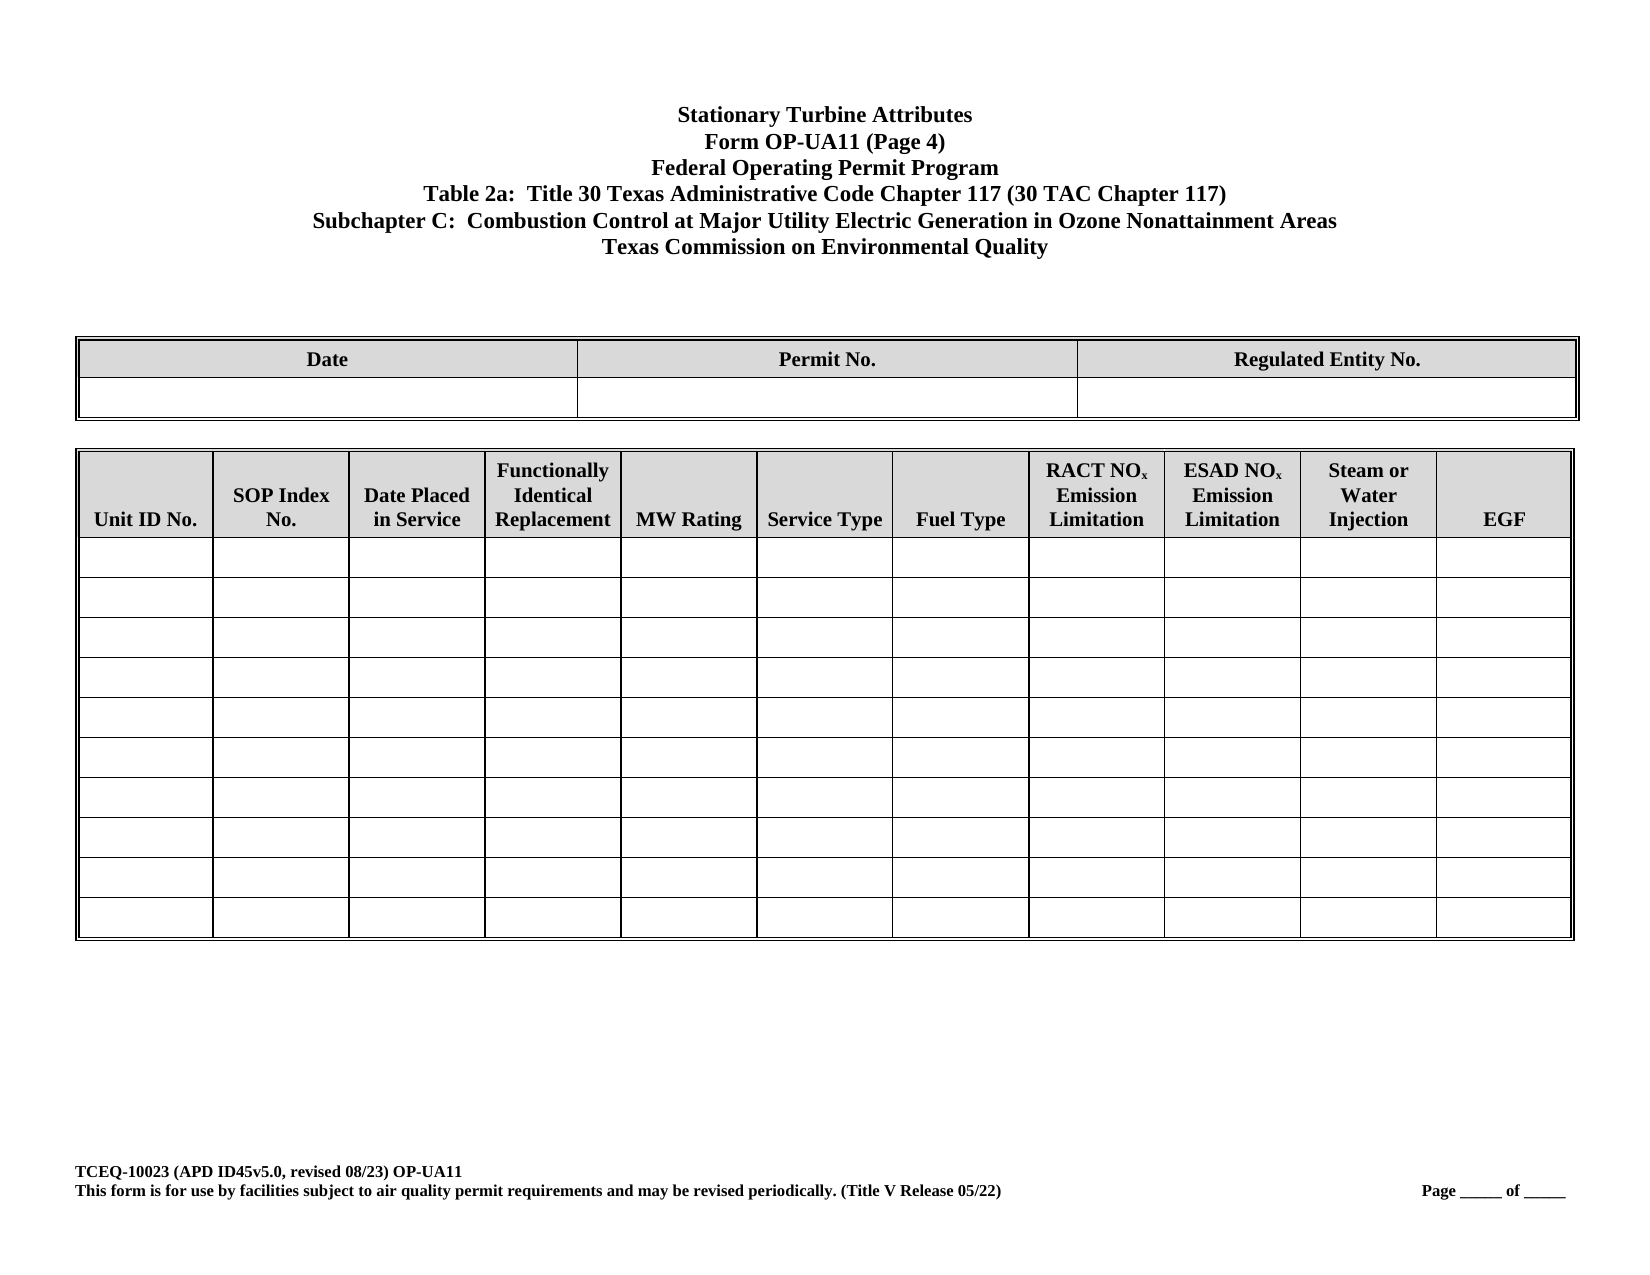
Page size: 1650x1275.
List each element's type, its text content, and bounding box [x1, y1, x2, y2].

table_cell [1165, 898, 1300, 937]
table_cell [80, 818, 212, 857]
table_header ESAD NOx Emission Limitation [1165, 452, 1300, 537]
table_cell [893, 898, 1028, 937]
table_header SOP Index No. [214, 452, 348, 537]
table_cell [486, 778, 620, 817]
table_cell [350, 538, 484, 577]
table_cell [622, 618, 756, 657]
table_cell [350, 698, 484, 737]
table_cell [80, 658, 212, 697]
text Subchapter C: Combustion Control at Major Utility Electric Generation in Ozone Nonattainment Areas [75, 207, 1575, 233]
table_cell [622, 698, 756, 737]
table_cell [1301, 538, 1436, 577]
table_cell [1078, 378, 1575, 417]
table_cell [1437, 738, 1570, 777]
table_cell [1165, 858, 1300, 897]
table_cell [1030, 858, 1164, 897]
table_cell [1030, 658, 1164, 697]
table_cell [486, 698, 620, 737]
table_cell [350, 858, 484, 897]
table_cell [622, 818, 756, 857]
text Form OP-UA11 (Page 4) [75, 128, 1575, 154]
table_cell [486, 898, 620, 937]
table_cell [1030, 778, 1164, 817]
table_cell [214, 738, 348, 777]
table_cell [80, 738, 212, 777]
table_cell [350, 898, 484, 937]
table_cell [350, 738, 484, 777]
table_header Service Type [758, 452, 892, 537]
table_cell [1437, 778, 1570, 817]
table_cell [622, 858, 756, 897]
table_cell [1437, 858, 1570, 897]
table_cell [1165, 578, 1300, 617]
text Table 2a: Title 30 Texas Administrative Code Chapter 117 (30 TAC Chapter 117) [75, 180, 1575, 207]
table_cell [1301, 858, 1436, 897]
table_cell [486, 618, 620, 657]
table_cell [622, 538, 756, 577]
table_cell [1301, 578, 1436, 617]
table_cell [214, 578, 348, 617]
table_cell [893, 858, 1028, 897]
table_cell [486, 658, 620, 697]
table_header RACT NOx Emission Limitation [1030, 452, 1164, 537]
table_cell [486, 538, 620, 577]
table_cell [893, 538, 1028, 577]
table_cell [214, 698, 348, 737]
table_cell [214, 618, 348, 657]
table_cell [214, 658, 348, 697]
table_cell [1437, 578, 1570, 617]
table_cell [1301, 778, 1436, 817]
text Stationary Turbine Attributes [75, 101, 1575, 128]
table_cell [622, 898, 756, 937]
table_cell [1165, 618, 1300, 657]
table_cell [80, 578, 212, 617]
table_cell [893, 738, 1028, 777]
table_cell [758, 698, 892, 737]
table_cell [214, 898, 348, 937]
table_cell [350, 658, 484, 697]
table_header EGF [1437, 452, 1570, 537]
table_cell [758, 778, 892, 817]
table_cell [1301, 658, 1436, 697]
table_cell [622, 778, 756, 817]
table_cell [1030, 738, 1164, 777]
table_cell [622, 658, 756, 697]
table_cell [80, 898, 212, 937]
table_cell [758, 898, 892, 937]
table_cell [80, 858, 212, 897]
table_cell [80, 538, 212, 577]
table_header Functionally Identical Replacement [486, 452, 620, 537]
table_cell [893, 698, 1028, 737]
table_cell [758, 538, 892, 577]
table_cell [893, 618, 1028, 657]
table_cell [214, 538, 348, 577]
text Texas Commission on Environmental Quality [75, 233, 1575, 259]
table_cell [1165, 698, 1300, 737]
table_cell [1165, 658, 1300, 697]
table_cell [1030, 538, 1164, 577]
table_cell [80, 698, 212, 737]
table_cell [1030, 618, 1164, 657]
table_cell [758, 618, 892, 657]
table_cell [1437, 658, 1570, 697]
table_cell [1301, 818, 1436, 857]
table_cell [80, 618, 212, 657]
table_cell [1437, 538, 1570, 577]
table_cell [758, 818, 892, 857]
table_cell [214, 858, 348, 897]
table_cell [1030, 898, 1164, 937]
table_header Permit No. [578, 341, 1077, 377]
table_cell [214, 778, 348, 817]
table_cell [622, 738, 756, 777]
text Federal Operating Permit Program [75, 154, 1575, 180]
table_cell [350, 778, 484, 817]
table_cell [578, 378, 1077, 417]
table_cell [893, 818, 1028, 857]
table_cell [893, 658, 1028, 697]
table_cell [350, 578, 484, 617]
table_header Regulated Entity No. [1078, 341, 1575, 377]
table_cell [486, 578, 620, 617]
table_cell [1437, 898, 1570, 937]
table_cell [1437, 698, 1570, 737]
table_cell [486, 818, 620, 857]
table_cell [758, 658, 892, 697]
table_header Unit ID No. [80, 452, 212, 537]
table_cell [758, 578, 892, 617]
table_header Date [80, 341, 577, 377]
table_header MW Rating [622, 452, 756, 537]
table_cell [1301, 698, 1436, 737]
table_cell [1301, 898, 1436, 937]
table_cell [893, 578, 1028, 617]
table_cell [1165, 738, 1300, 777]
table_cell [758, 858, 892, 897]
table_cell [1030, 578, 1164, 617]
table_cell [1030, 818, 1164, 857]
table_cell [80, 778, 212, 817]
table_cell [893, 778, 1028, 817]
table_cell [1437, 618, 1570, 657]
table_cell [486, 738, 620, 777]
table_header Date Placed in Service [350, 452, 484, 537]
table_cell [758, 738, 892, 777]
table_cell [80, 378, 577, 417]
table_cell [1165, 538, 1300, 577]
table_cell [1437, 818, 1570, 857]
table_header Fuel Type [893, 452, 1028, 537]
table_cell [350, 818, 484, 857]
table_cell [622, 578, 756, 617]
table_cell [486, 858, 620, 897]
table_cell [1030, 698, 1164, 737]
table_header Steam or Water Injection [1301, 452, 1436, 537]
table_cell [214, 818, 348, 857]
table_cell [350, 618, 484, 657]
table_cell [1301, 738, 1436, 777]
table_cell [1165, 778, 1300, 817]
table_cell [1301, 618, 1436, 657]
table_cell [1165, 818, 1300, 857]
